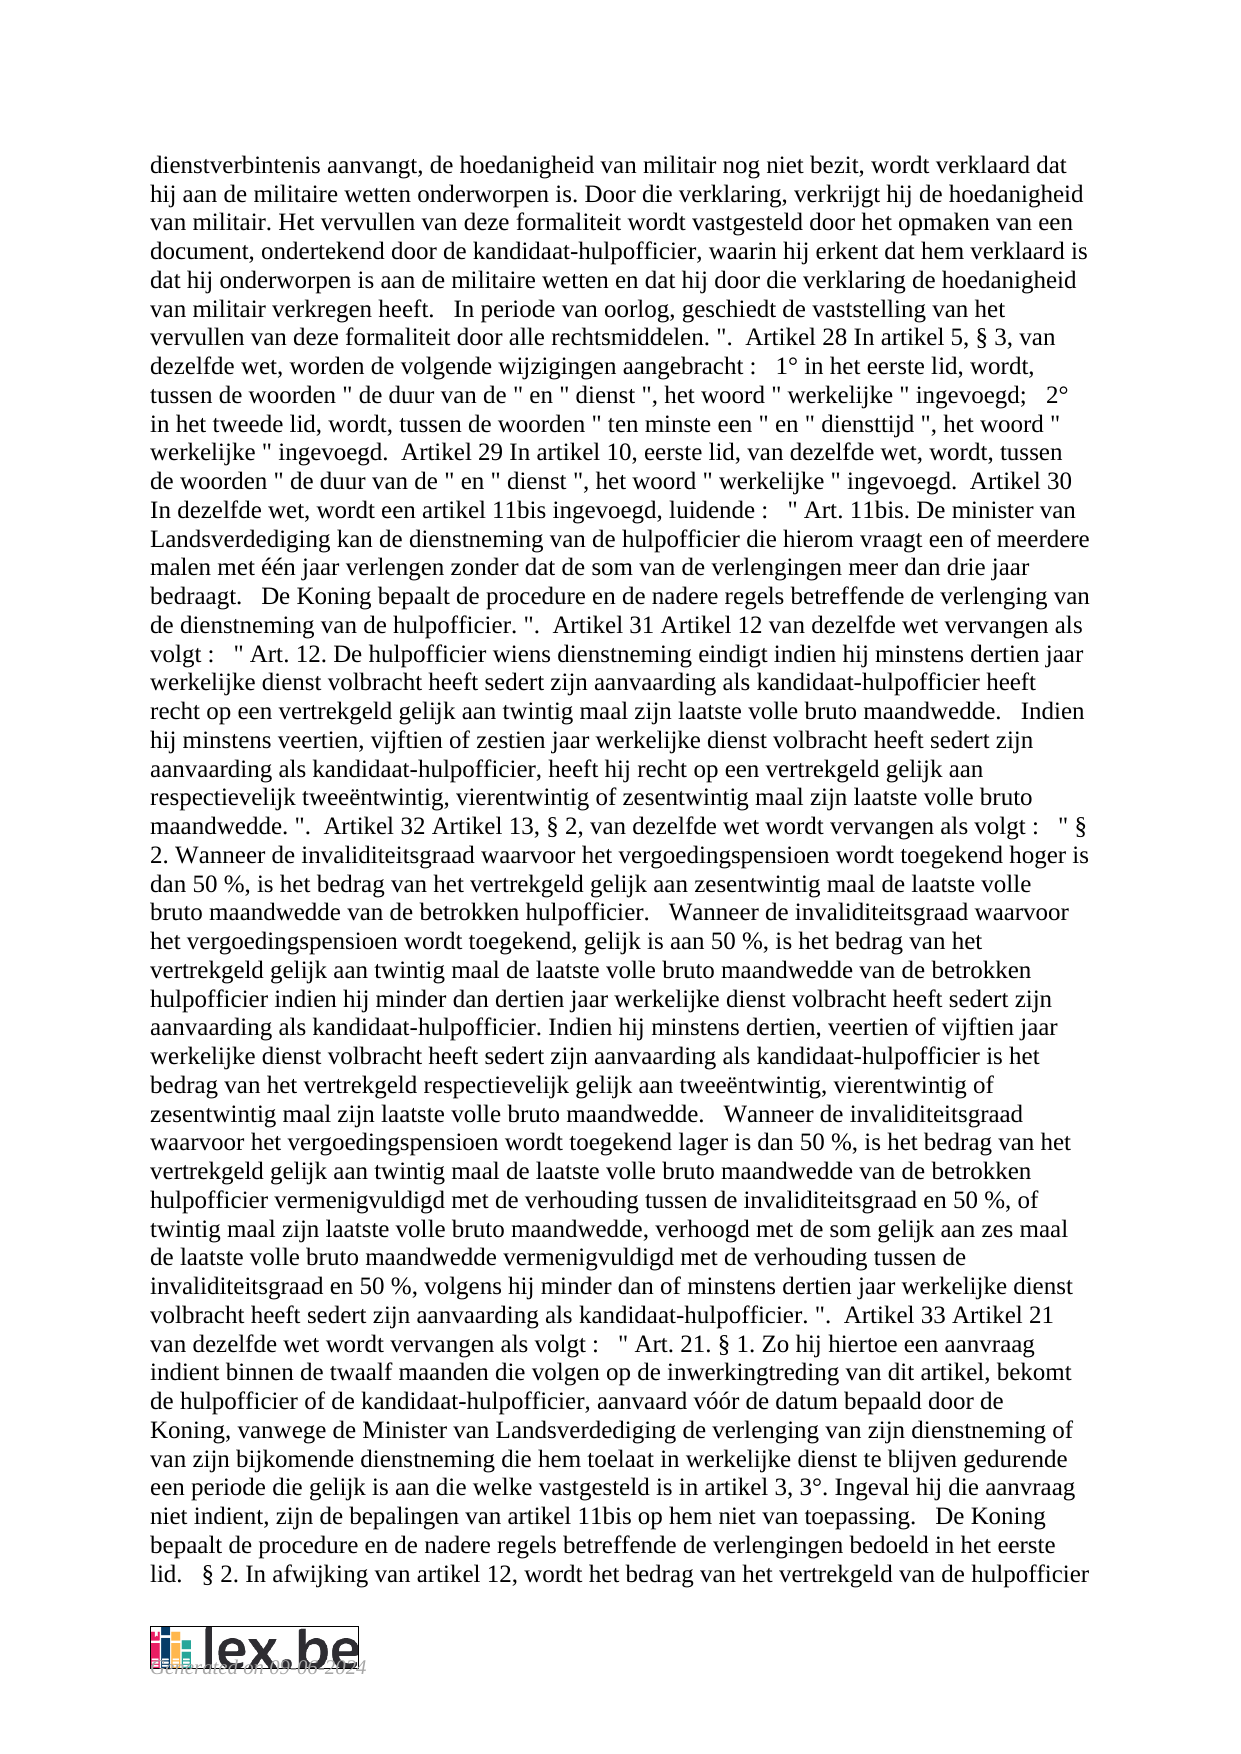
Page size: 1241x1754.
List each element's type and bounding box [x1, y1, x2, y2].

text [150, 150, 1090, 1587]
picture [151, 1627, 358, 1668]
